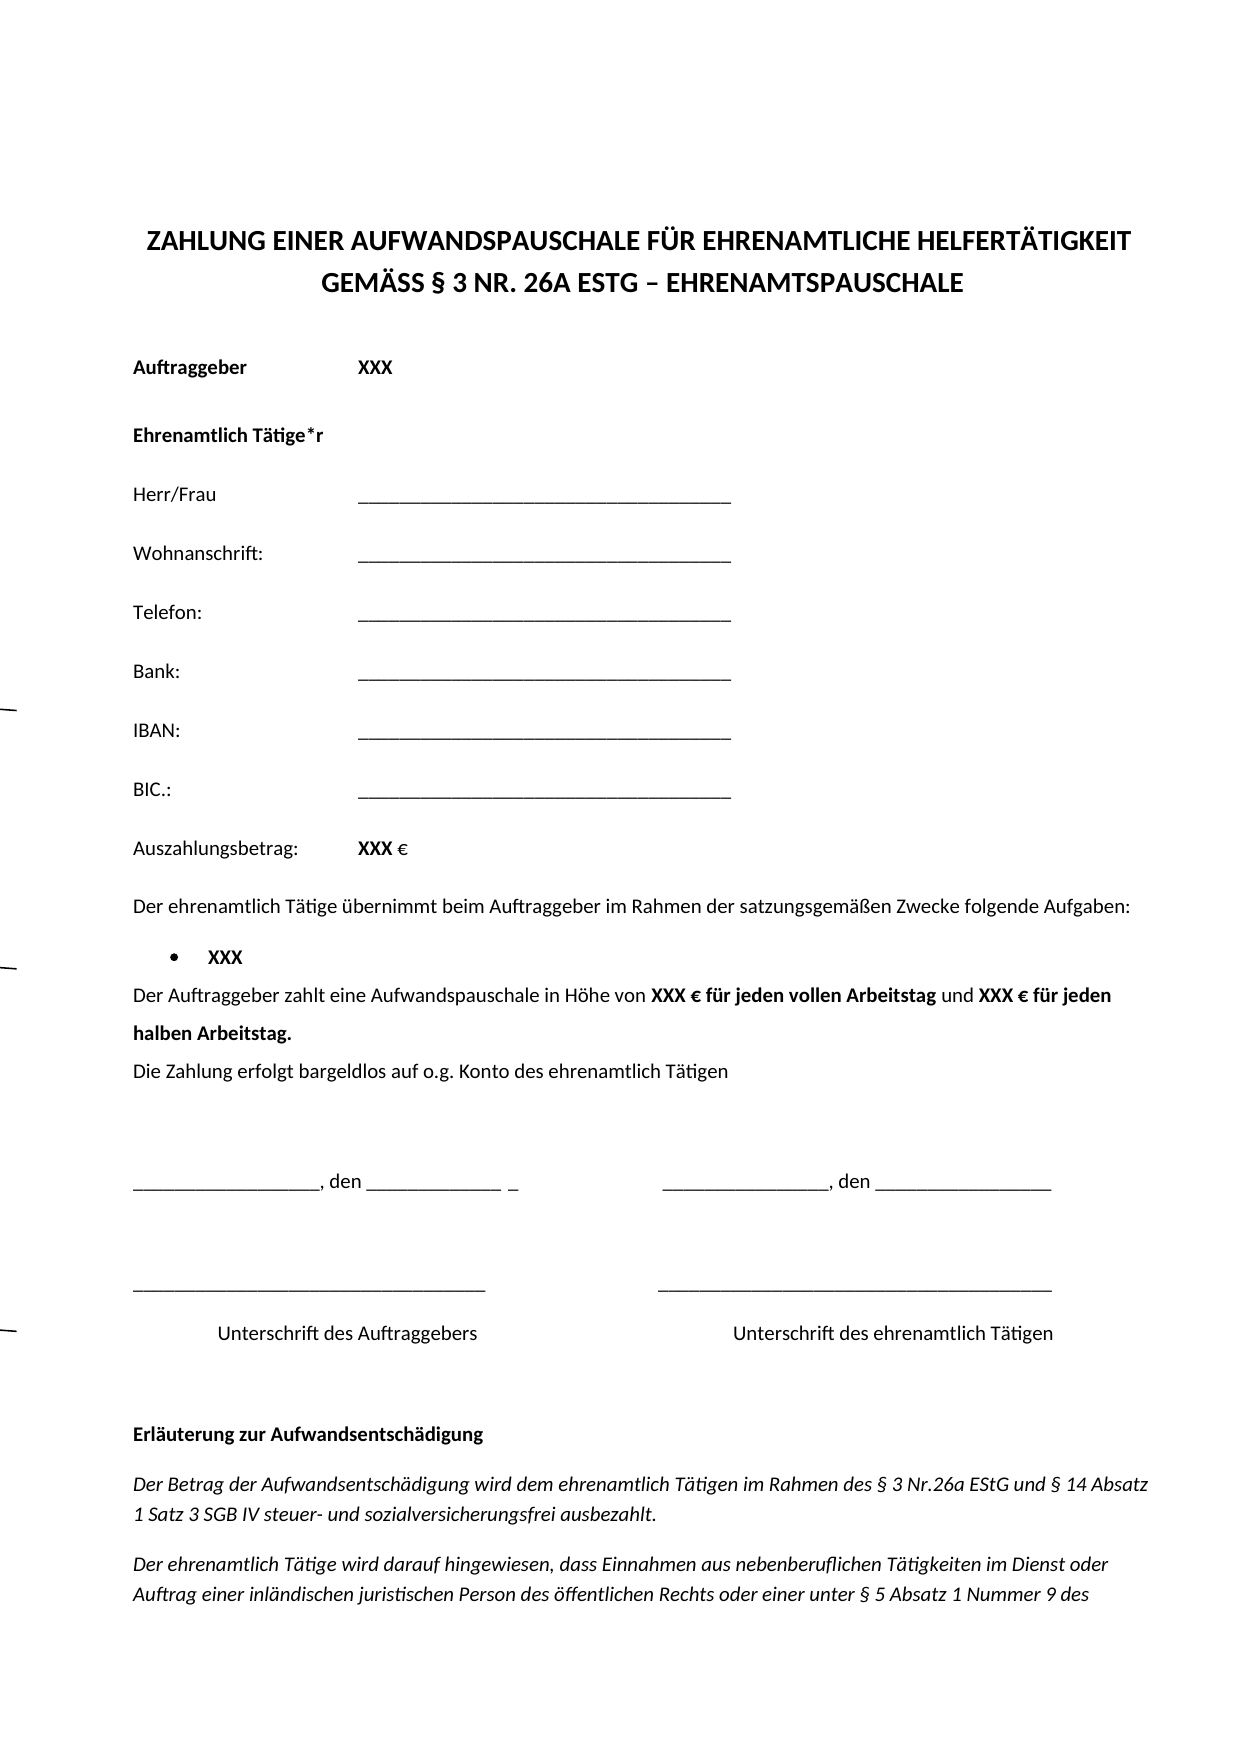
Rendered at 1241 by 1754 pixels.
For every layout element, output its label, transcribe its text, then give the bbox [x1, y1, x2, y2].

text Auszahlungsbetrag: XXX € [133, 835, 1152, 860]
text ZAHLUNG EINER AUFWANDSPAUSCHALE FÜR EHRENAMTLICHE HELFERTÄTIGKEIT GEMÄSS § 3 NR. 26A ESTG – EHRENAMTSPAUSCHALE [133, 222, 1152, 329]
text Ehrenamtlich Tätige*r [133, 384, 1152, 447]
text Der Betrag der Aufwandsentschädigung wird dem ehrenamtlich Tätigen im Rahmen des § 3 Nr.26a EStG und § 14 Absatz 1 Satz 3 SGB IV steuer- und sozialversicherungsfrei ausbezahlt. [133, 1471, 1152, 1526]
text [133, 1551, 1152, 1607]
text __________________________________ ______________________________________ [133, 1269, 1152, 1294]
text Unterschrift des Auftraggebers Unterschrift des ehrenamtlich Tätigen [133, 1320, 1152, 1345]
text Der Auftraggeber zahlt eine Aufwandspauschale in Höhe von XXX € für jeden vollen Arbeitstag und XXX € für jeden halben Arbeitstag. Die Zahlung erfolgt bargeldlos auf o.g. Konto des ehrenamtlich Tätigen [133, 982, 1152, 1084]
text Auftraggeber XXX [133, 354, 1152, 380]
text Herr/Frau ____________________________________ [133, 481, 1152, 506]
text Der ehrenamtlich Tätige übernimmt beim Auftraggeber im Rahmen der satzungsgemäßen Zwecke folgende Aufgaben: [133, 894, 1152, 919]
list XXX [170, 944, 1152, 970]
text Erläuterung zur Aufwandsentschädigung [133, 1421, 1152, 1446]
text BIC.: ____________________________________ [133, 776, 1152, 801]
text IBAN: ____________________________________ [133, 717, 1152, 742]
text __________________, den _____________ _ ________________, den _________________ [133, 1168, 1152, 1193]
text Bank: ____________________________________ [133, 658, 1152, 683]
text Telefon: ____________________________________ [133, 599, 1152, 624]
text Wohnanschrift: ____________________________________ [133, 540, 1152, 565]
